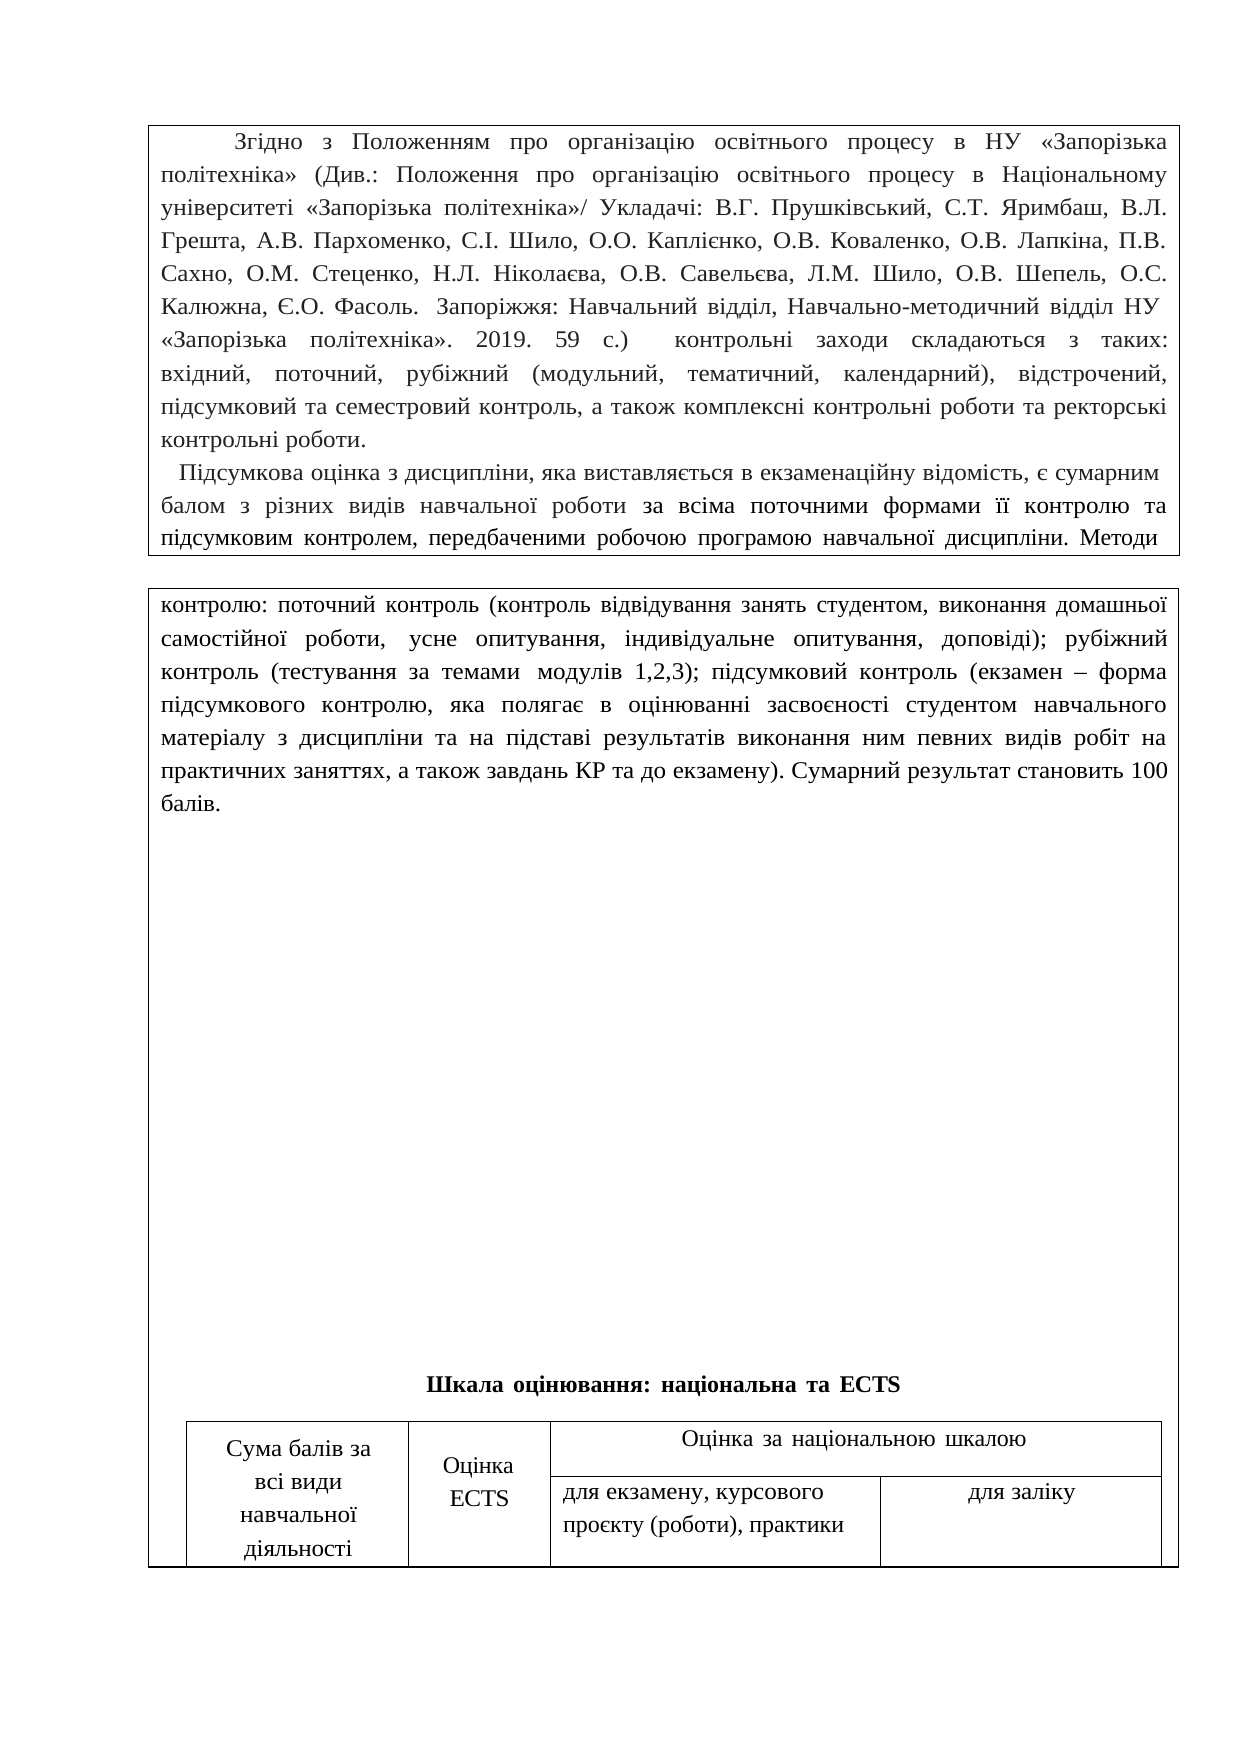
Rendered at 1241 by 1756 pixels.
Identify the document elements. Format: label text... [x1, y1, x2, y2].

table_cell Згідно з Положенням про організацію освітнього процесу в НУ «Запорізька політехніка» (Див.: Положення про організацію освітнього процесу в Національному університеті «Запорізька політехніка»/ Укладачі: В.Г. Прушківський, C.Т. Яримбаш, В.Л. Грешта, А.В. Пархоменко, С.І. Шило, О.О. Каплієнко, О.В. Коваленко, О.В. Лапкіна, П.В. Сахно, О.М. Стеценко, Н.Л. Ніколаєва, О.В. Савельєва, Л.М. Шило, О.В. Шепель, О.С. Калюжна, Є.О. Фасоль. Запоріжжя: Навчальний відділ, Навчально-методичний відділ НУ «Запорізька політехніка». 2019. 59 с.) контрольні заходи складаються з таких: вхідний, поточний, рубіжний (модульний, тематичний, календарний), відстрочений, підсумковий та семестровий контроль, а також комплексні контрольні роботи та ректорські контрольні роботи. Підсумкова оцінка з дисципліни, яка виставляється в екзаменаційну відомість, є сумарним балом з різних видів навчальної роботи за всіма поточними формами її контролю та підсумковим контролем, передбаченими робочою програмою навчальної дисципліни. Методи [149, 126, 1179, 554]
table_cell [1162, 1421, 1178, 1566]
table_cell для заліку [881, 1477, 1161, 1566]
table_cell [149, 1421, 186, 1566]
table_cell Оцінка ECTS [409, 1422, 550, 1566]
table_cell Оцінка за національною шкалою [551, 1422, 1161, 1476]
table_cell для екзамену, курсового проєкту (роботи), практики [551, 1477, 880, 1566]
table_header контролю: поточний контроль (контроль відвідування занять студентом, виконання домашньої самостійної роботи, усне опитування, індивідуальне опитування, доповіді); рубіжний контроль (тестування за темами модулів 1,2,3); підсумковий контроль (екзамен – форма підсумкового контролю, яка полягає в оцінюванні засвоєності студентом навчального матеріалу з дисципліни та на підставі результатів виконання ним певних видів робіт на практичних заняттях, а також завдань КР та до екзамену). Сумарний результат становить 100 балів. Шкала оцінювання: національна та ECTS [149, 589, 1178, 1421]
table_cell Сума балів за всі види навчальної діяльності [187, 1422, 408, 1566]
